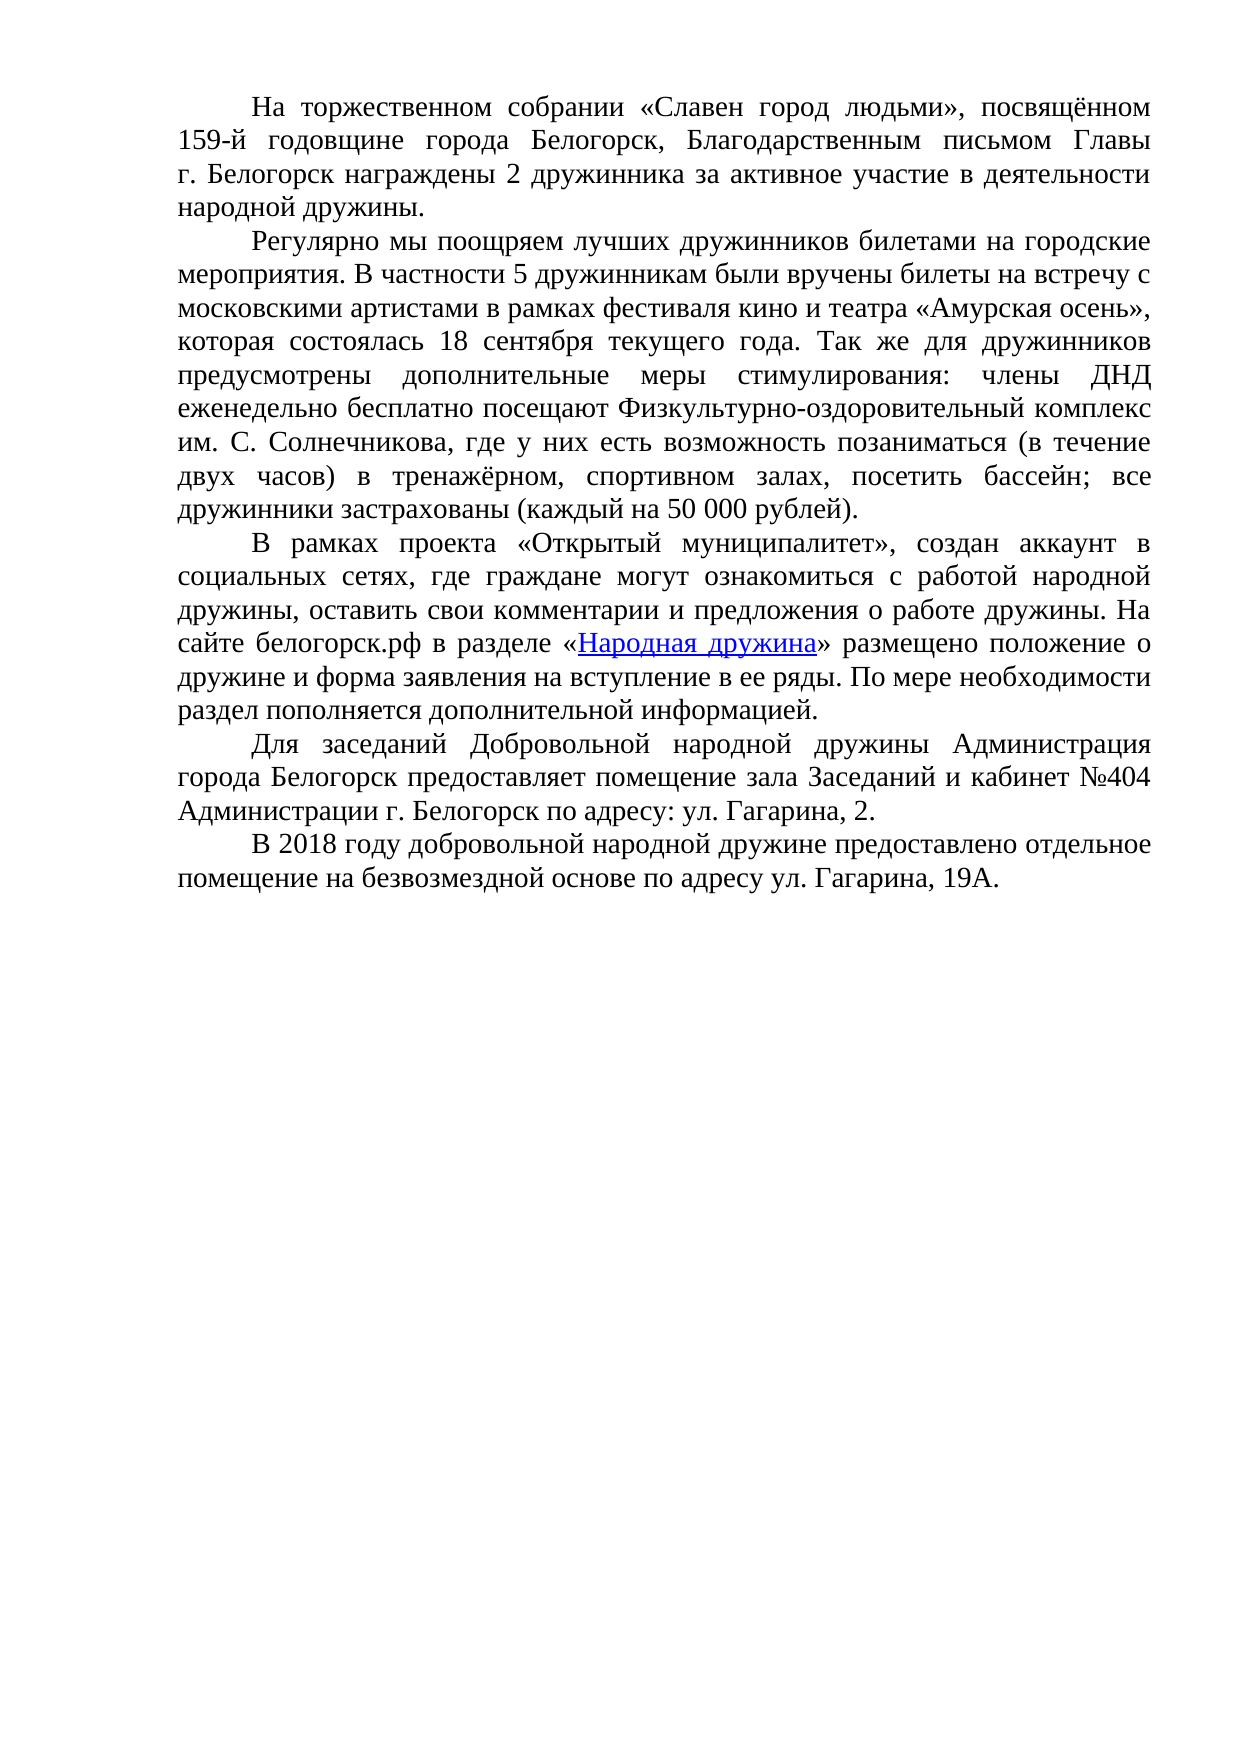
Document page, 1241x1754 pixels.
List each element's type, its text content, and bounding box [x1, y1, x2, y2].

text Регулярно мы поощряем лучших дружинников билетами на городские мероприятия. В частности 5 дружинникам были вручены билеты на встречу с московскими артистами в рамках фестиваля кино и театра «Амурская осень», которая состоялась 18 сентября текущего года. Так же для дружинников предусмотрены дополнительные меры стимулирования: члены ДНД еженедельно бесплатно посещают Физкультурно-оздоровительный комплекс им. С. Солнечникова, где у них есть возможность позаниматься (в течение двух часов) в тренажёрном, спортивном залах, посетить бассейн; все дружинники застрахованы (каждый на 50 000 рублей). [177, 223, 1152, 525]
text Для заседаний Добровольной народной дружины Администрация города Белогорск предоставляет помещение зала Заседаний и кабинет №404 Администрации г. Белогорск по адресу: ул. Гагарина, 2. [177, 726, 1152, 827]
text На торжественном собрании «Славен город людьми», посвящённом 159-й годовщине города Белогорск, Благодарственным письмом Главы г. Белогорск награждены 2 дружинника за активное участие в деятельности народной дружины. [177, 89, 1152, 223]
text В 2018 году добровольной народной дружине предоставлено отдельное помещение на безвозмездной основе по адресу ул. Гагарина, 19А. [177, 827, 1152, 894]
text В рамках проекта «Открытый муниципалитет», создан аккаунт в социальных сетях, где граждане могут ознакомиться с работой народной дружины, оставить свои комментарии и предложения о работе дружины. На сайте белогорск.рф в разделе «Народная дружина» размещено положение о дружине и форма заявления на вступление в ее ряды. По мере необходимости раздел пополняется дополнительной информацией. [177, 525, 1152, 726]
